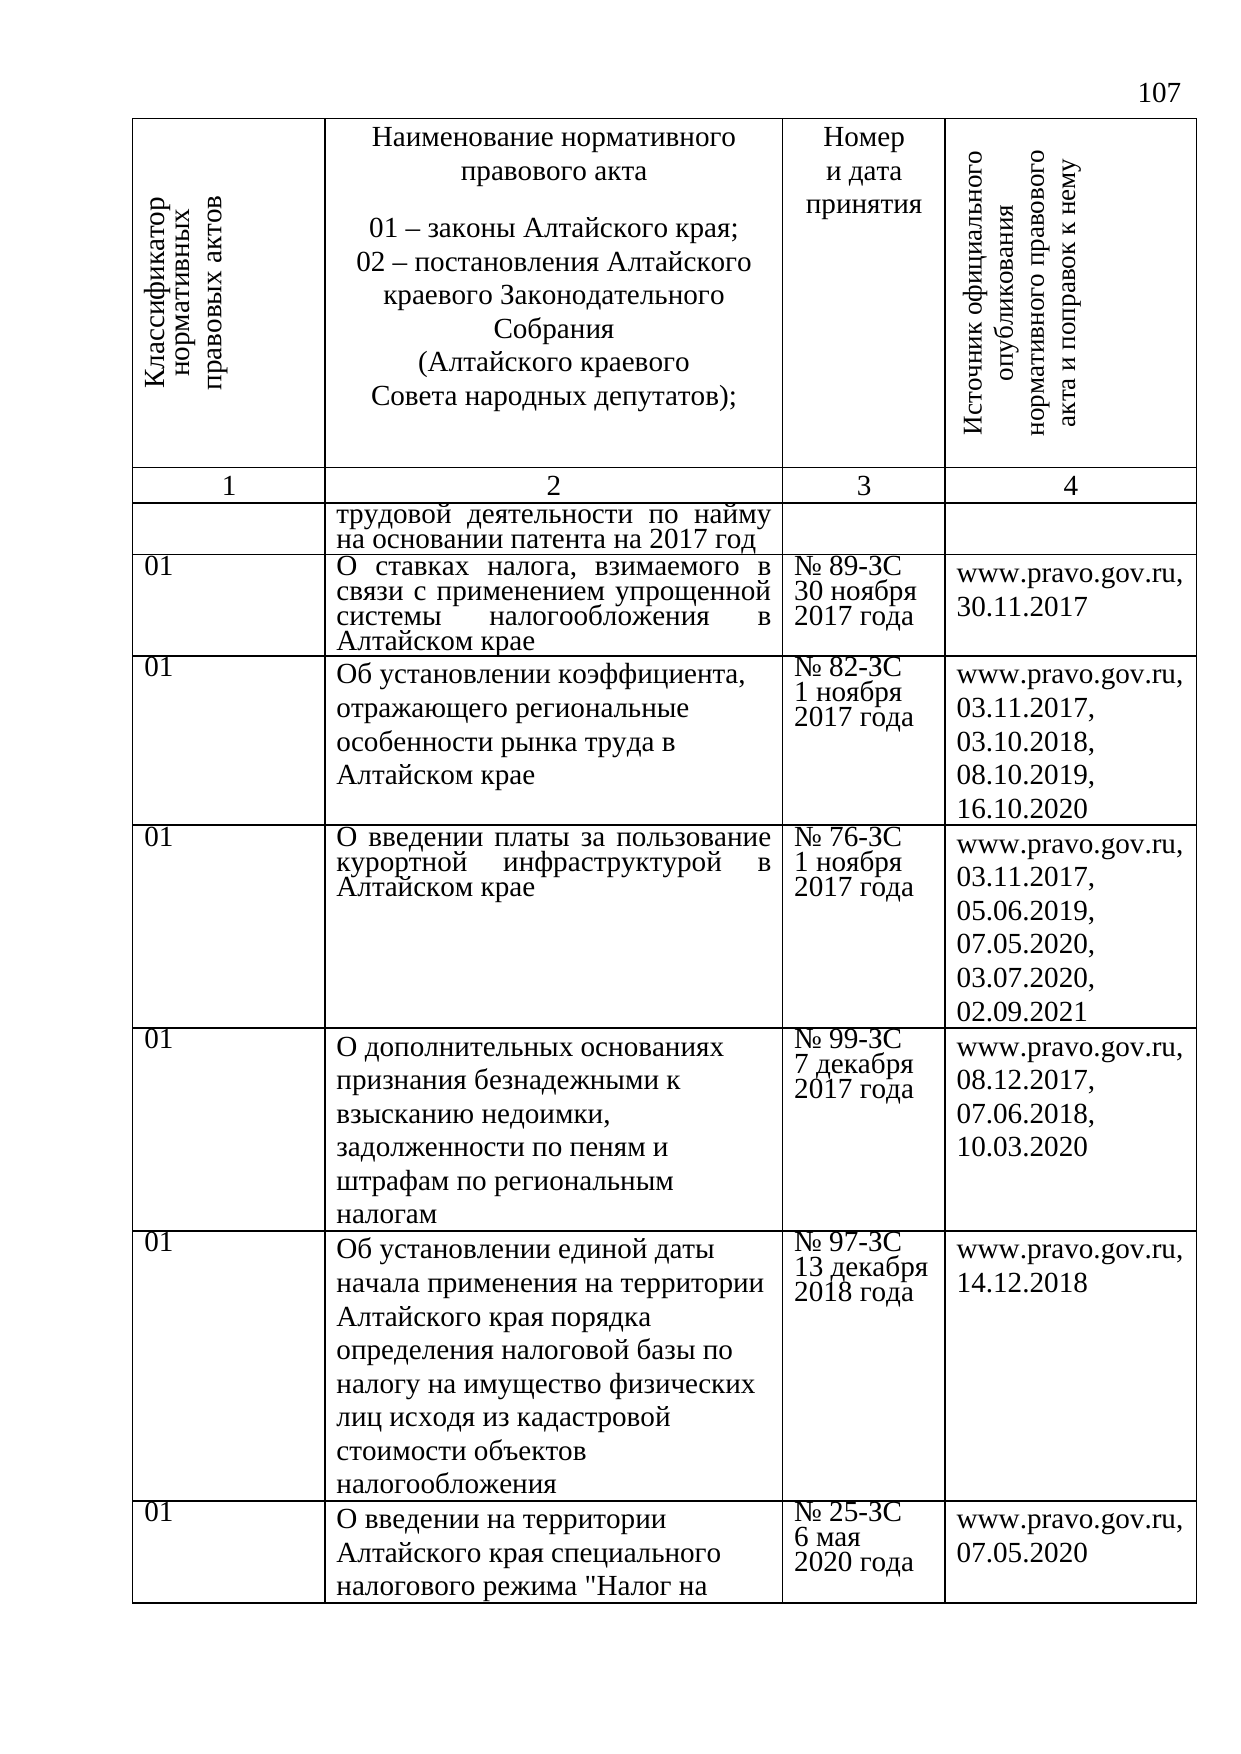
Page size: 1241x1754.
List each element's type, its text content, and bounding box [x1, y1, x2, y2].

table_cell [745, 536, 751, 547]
table_cell 4 [946, 468, 1196, 502]
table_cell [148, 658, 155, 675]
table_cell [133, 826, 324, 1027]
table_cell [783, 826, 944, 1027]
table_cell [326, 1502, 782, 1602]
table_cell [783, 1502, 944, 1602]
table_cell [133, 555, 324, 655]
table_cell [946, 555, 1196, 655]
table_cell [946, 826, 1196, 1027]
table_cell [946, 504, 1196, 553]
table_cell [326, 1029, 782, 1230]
table_header Классификатор нормативных правовых актов [133, 119, 324, 467]
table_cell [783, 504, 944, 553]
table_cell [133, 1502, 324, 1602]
table_cell 2 [326, 468, 782, 502]
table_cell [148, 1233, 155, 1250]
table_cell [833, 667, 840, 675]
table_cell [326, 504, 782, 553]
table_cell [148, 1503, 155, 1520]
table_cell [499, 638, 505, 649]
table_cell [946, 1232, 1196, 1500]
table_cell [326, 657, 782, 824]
table_header Номер и дата принятия [783, 119, 944, 467]
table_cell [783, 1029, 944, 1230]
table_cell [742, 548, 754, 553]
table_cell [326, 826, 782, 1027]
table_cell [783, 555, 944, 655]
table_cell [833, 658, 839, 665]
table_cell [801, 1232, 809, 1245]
table_cell 1 [133, 468, 324, 502]
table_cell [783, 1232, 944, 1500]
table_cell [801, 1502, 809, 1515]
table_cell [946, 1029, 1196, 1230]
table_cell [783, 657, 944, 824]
table_header Наименование нормативного правового акта 01 – законы Алтайского края; 02 – постановления Алтайского краевого Законодательного Собрания (Алтайского краевого Совета народных депутатов); [326, 119, 782, 467]
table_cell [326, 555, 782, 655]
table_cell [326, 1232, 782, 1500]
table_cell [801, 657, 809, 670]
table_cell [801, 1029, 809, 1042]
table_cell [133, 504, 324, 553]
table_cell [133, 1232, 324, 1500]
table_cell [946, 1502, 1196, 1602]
table_cell 3 [783, 468, 944, 502]
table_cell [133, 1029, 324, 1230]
table_header Источник официального опубликования нормативного правового акта и поправок к нему [946, 119, 1196, 467]
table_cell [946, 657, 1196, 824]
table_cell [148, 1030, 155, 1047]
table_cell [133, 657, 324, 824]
